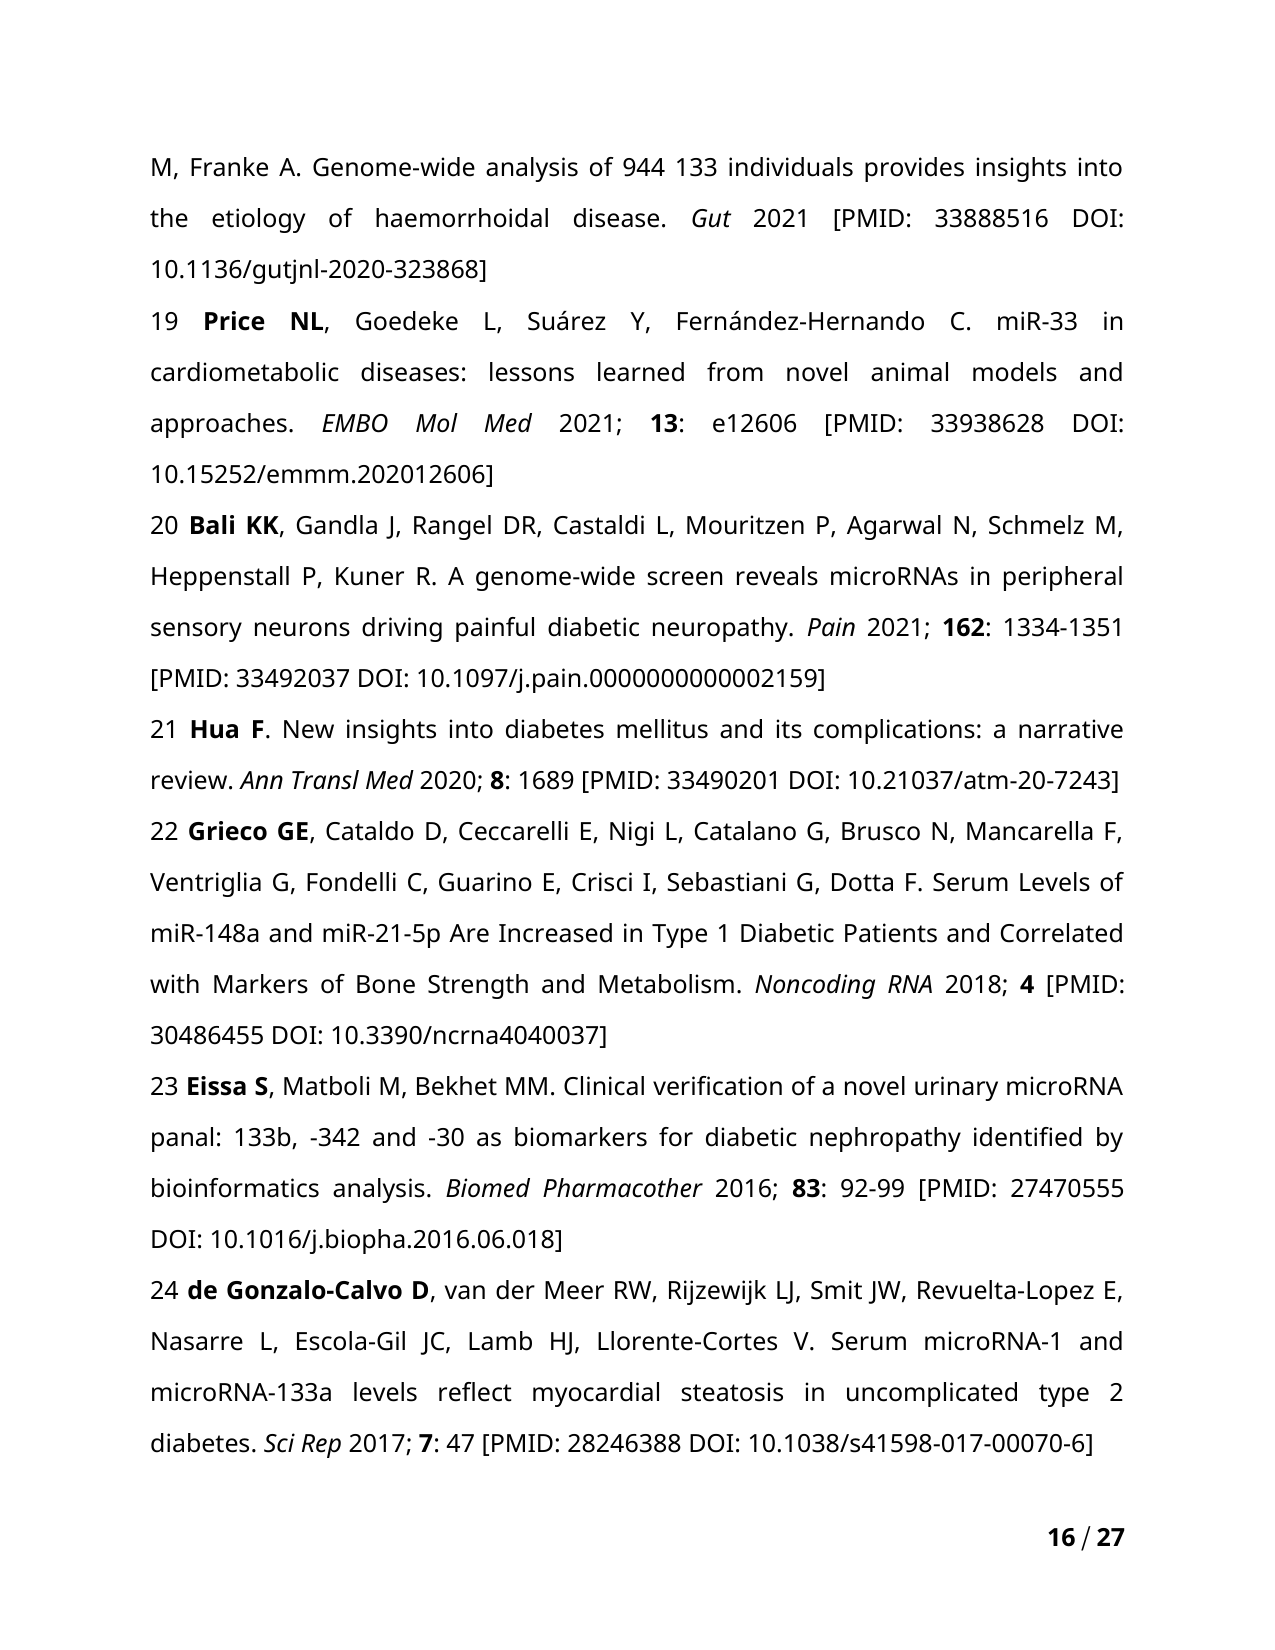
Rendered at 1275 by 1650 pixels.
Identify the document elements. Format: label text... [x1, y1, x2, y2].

text 21 Hua F. New insights into diabetes mellitus and its complications: a narrative review. Ann Transl Med 2020; 8: 1689 [PMID: 33490201 DOI: 10.21037/atm-20-7243] [150, 711, 1125, 797]
text 20 Bali KK, Gandla J, Rangel DR, Castaldi L, Mouritzen P, Agarwal N, Schmelz M, Heppenstall P, Kuner R. A genome-wide screen reveals microRNAs in peripheral sensory neurons driving painful diabetic neuropathy. Pain 2021; 162: 1334-1351 [PMID: 33492037 DOI: 10.1097/j.pain.0000000000002159] [150, 507, 1125, 694]
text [150, 150, 1125, 286]
text 24 de Gonzalo-Calvo D, van der Meer RW, Rijzewijk LJ, Smit JW, Revuelta-Lopez E, Nasarre L, Escola-Gil JC, Lamb HJ, Llorente-Cortes V. Serum microRNA-1 and microRNA-133a levels reflect myocardial steatosis in uncomplicated type 2 diabetes. Sci Rep 2017; 7: 47 [PMID: 28246388 DOI: 10.1038/s41598-017-00070-6] [150, 1273, 1125, 1460]
text 22 Grieco GE, Cataldo D, Ceccarelli E, Nigi L, Catalano G, Brusco N, Mancarella F, Ventriglia G, Fondelli C, Guarino E, Crisci I, Sebastiani G, Dotta F. Serum Levels of miR-148a and miR-21-5p Are Increased in Type 1 Diabetic Patients and Correlated with Markers of Bone Strength and Metabolism. Noncoding RNA 2018; 4 [PMID: 30486455 DOI: 10.3390/ncrna4040037] [150, 813, 1125, 1052]
text 23 Eissa S, Matboli M, Bekhet MM. Clinical verification of a novel urinary microRNA panal: 133b, -342 and -30 as biomarkers for diabetic nephropathy identified by bioinformatics analysis. Biomed Pharmacother 2016; 83: 92-99 [PMID: 27470555 DOI: 10.1016/j.biopha.2016.06.018] [150, 1069, 1125, 1256]
text 19 Price NL, Goedeke L, Suárez Y, Fernández-Hernando C. miR-33 in cardiometabolic diseases: lessons learned from novel animal models and approaches. EMBO Mol Med 2021; 13: e12606 [PMID: 33938628 DOI: 10.15252/emmm.202012606] [150, 303, 1125, 490]
